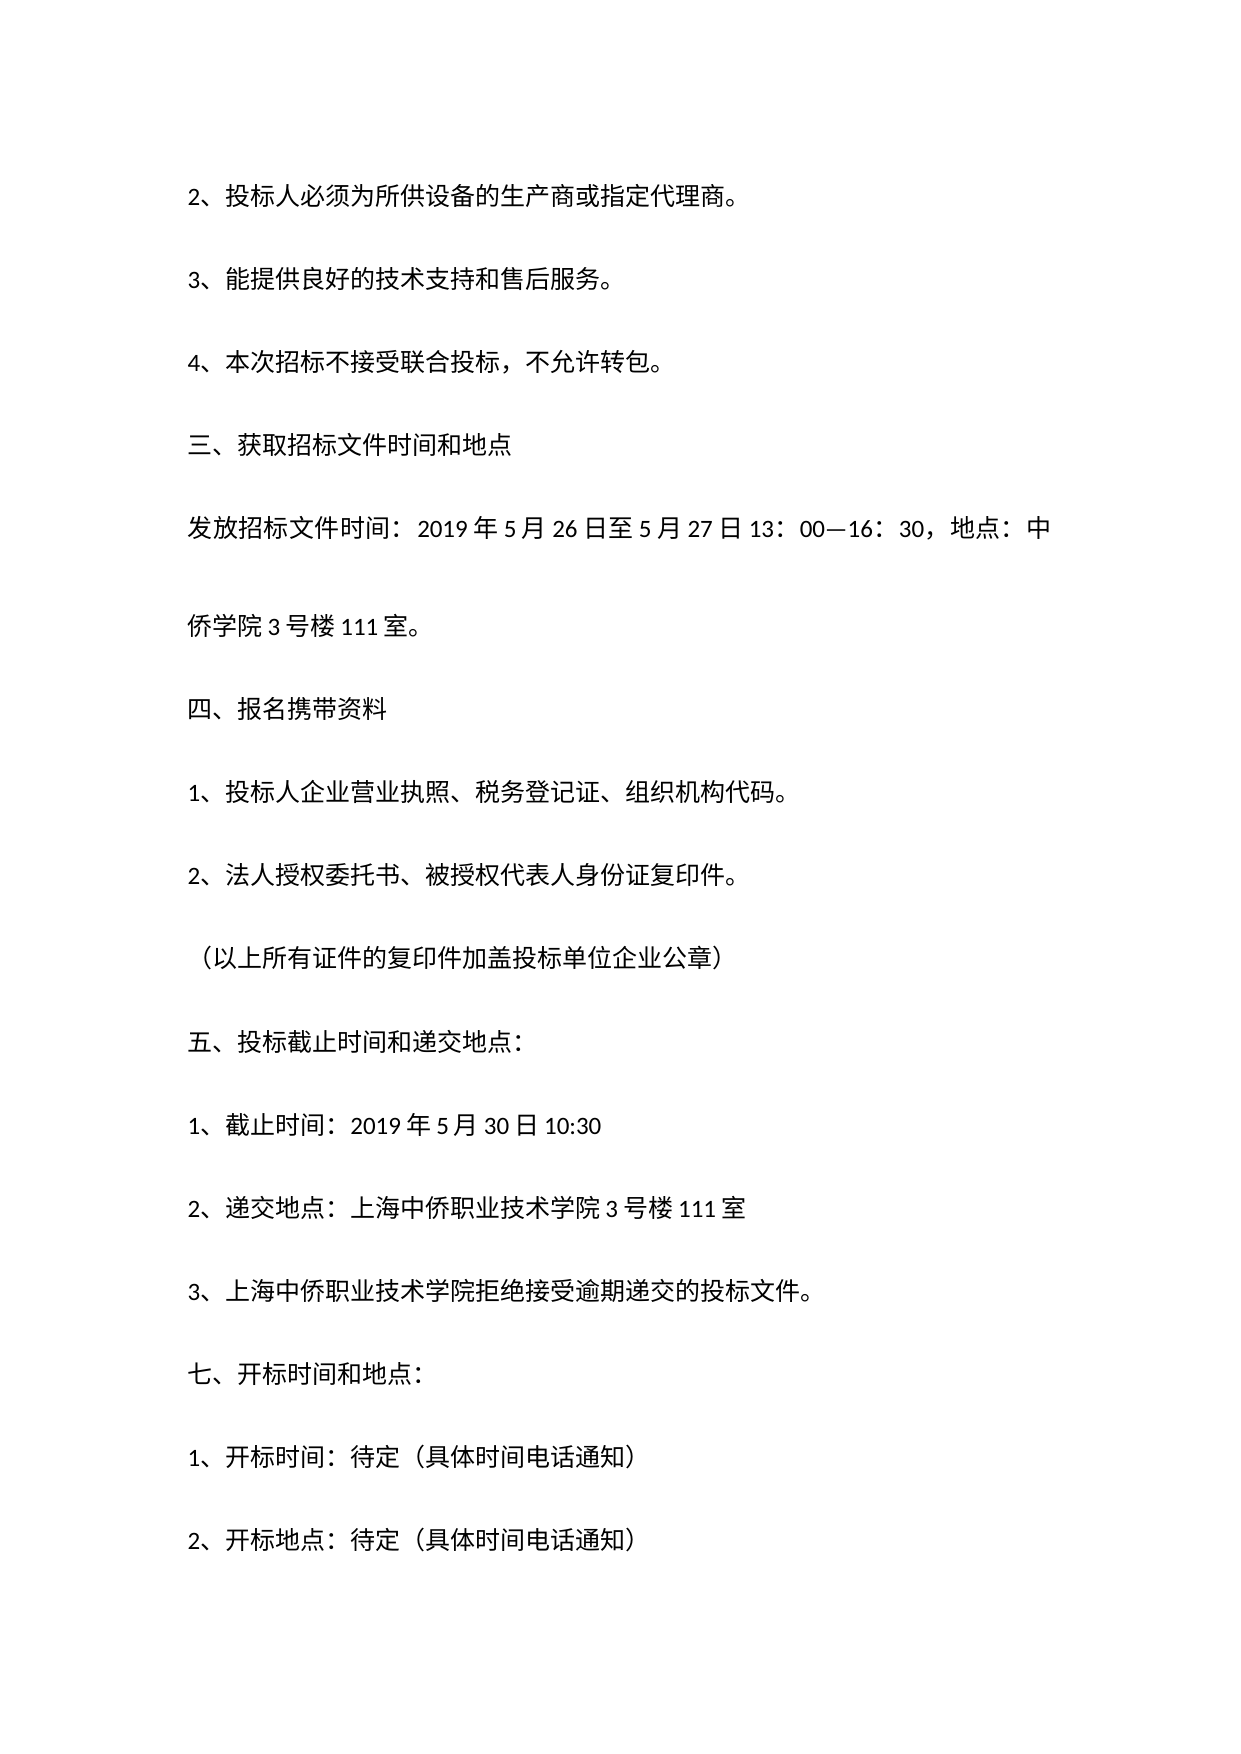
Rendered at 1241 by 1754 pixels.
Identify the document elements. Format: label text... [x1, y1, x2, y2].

text 五、投标截止时间和递交地点： [187, 1008, 1053, 1073]
text 2、法人授权委托书、被授权代表人身份证复印件。 [187, 841, 1053, 906]
text 2、递交地点：上海中侨职业技术学院3号楼111室 [187, 1174, 1053, 1239]
text 七、开标时间和地点： [187, 1340, 1053, 1405]
text 2、投标人必须为所供设备的生产商或指定代理商。 [187, 162, 1053, 227]
text 4、本次招标不接受联合投标，不允许转包。 [187, 328, 1053, 393]
text 1、投标人企业营业执照、税务登记证、组织机构代码。 [187, 758, 1053, 823]
text （以上所有证件的复印件加盖投标单位企业公章） [187, 924, 1053, 989]
text 2、开标地点：待定（具体时间电话通知） [187, 1506, 1053, 1571]
text 1、截止时间：2019年5月30日10:30 [187, 1091, 1053, 1156]
text 3、上海中侨职业技术学院拒绝接受逾期递交的投标文件。 [187, 1257, 1053, 1322]
text 三、获取招标文件时间和地点 [187, 411, 1053, 476]
text 发放招标文件时间：2019年5月26日至5月27日13：00—16：30，地点：中侨学院3号楼111室。 [187, 494, 1053, 657]
text 3、能提供良好的技术支持和售后服务。 [187, 245, 1053, 310]
text 四、报名携带资料 [187, 675, 1053, 740]
text 1、开标时间：待定（具体时间电话通知） [187, 1423, 1053, 1488]
